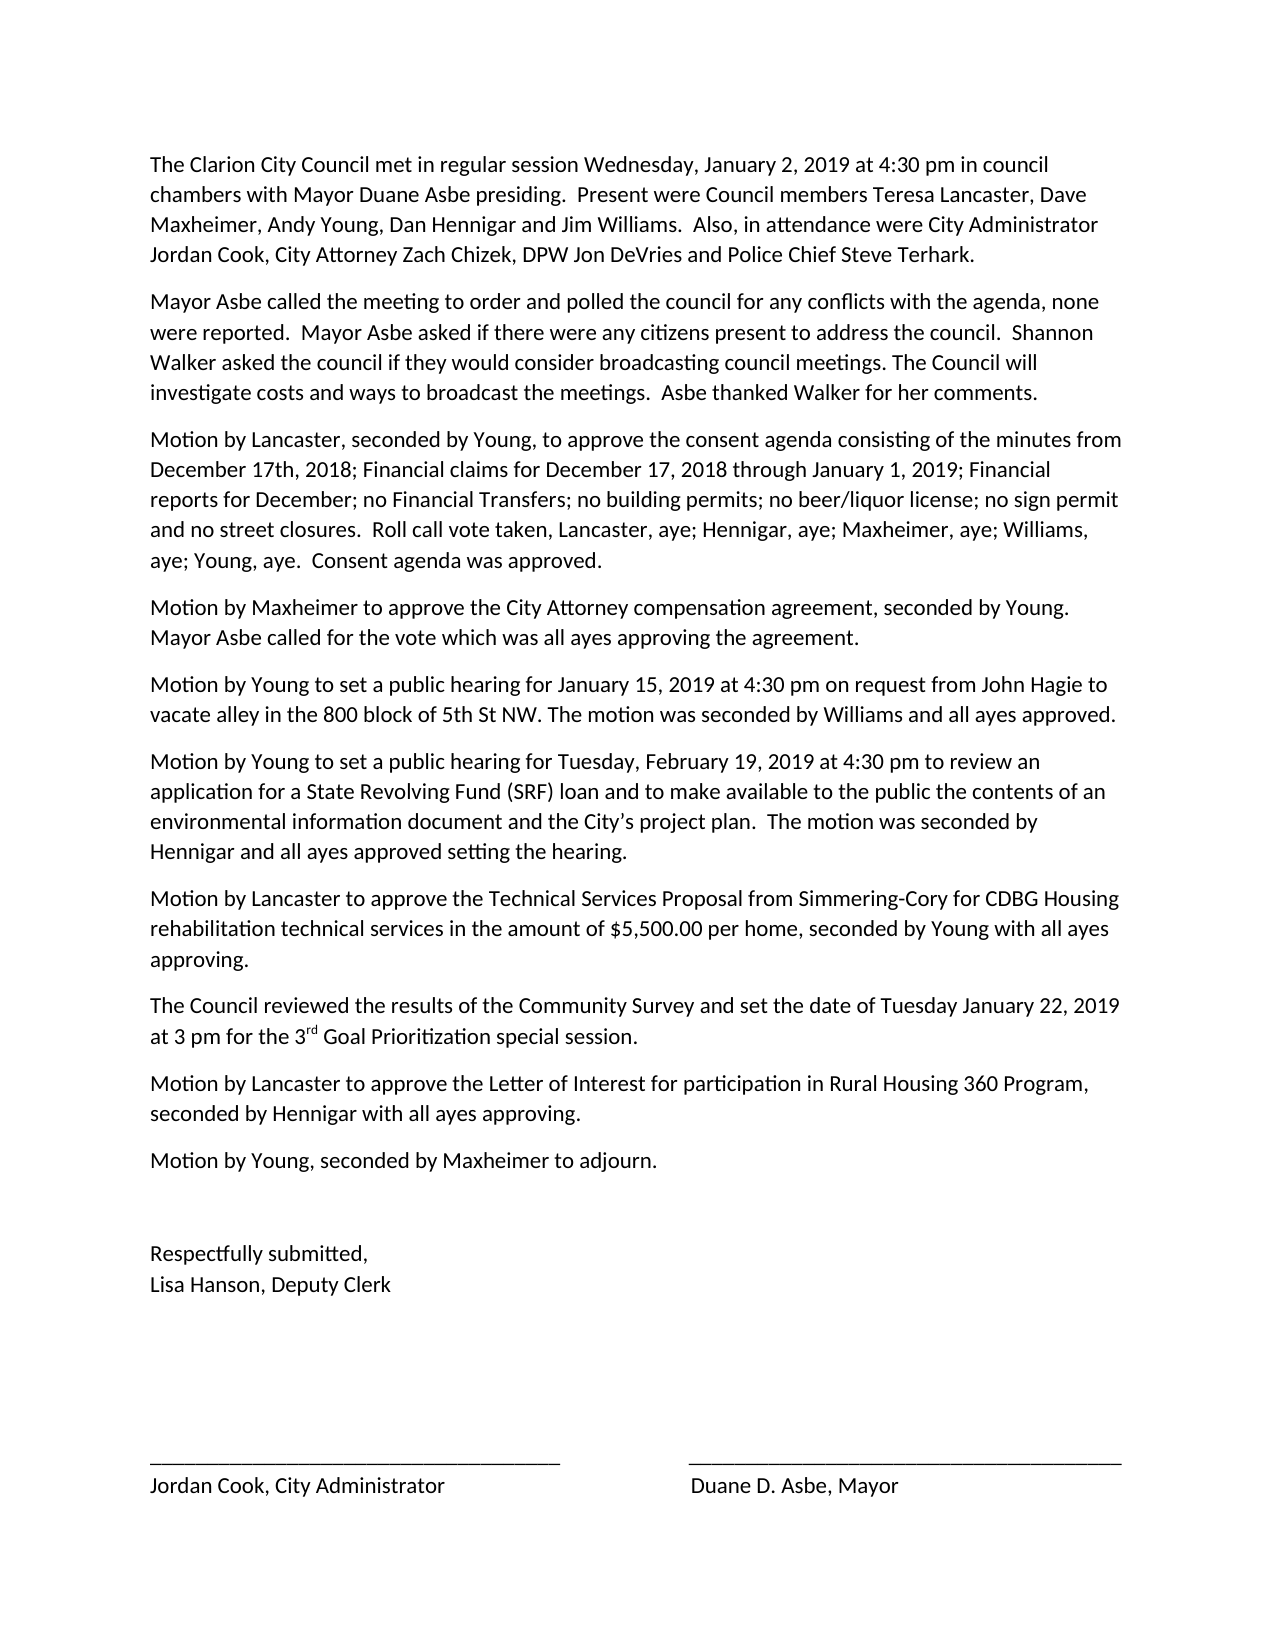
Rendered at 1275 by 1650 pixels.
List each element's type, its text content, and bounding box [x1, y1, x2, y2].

text ____________________________________ ______________________________________ [150, 1441, 1125, 1469]
text Lisa Hanson, Deputy Clerk [150, 1270, 1125, 1298]
text Motion by Lancaster to approve the Letter of Interest for participation in Rural Housing 360 Program, seconded by Hennigar with all ayes approving. [150, 1069, 1125, 1127]
text The Clarion City Council met in regular session Wednesday, January 2, 2019 at 4:30 pm in council chambers with Mayor Duane Asbe presiding. Present were Council members Teresa Lancaster, Dave Maxheimer, Andy Young, Dan Hennigar and Jim Williams. Also, in attendance were City Administrator Jordan Cook, City Attorney Zach Chizek, DPW Jon DeVries and Police Chief Steve Terhark. [150, 150, 1125, 269]
text Motion by Lancaster to approve the Technical Services Proposal from Simmering-Cory for CDBG Housing rehabilitation technical services in the amount of $5,500.00 per home, seconded by Young with all ayes approving. [150, 884, 1125, 973]
text Respectfully submitted, [150, 1239, 1125, 1268]
text Jordan Cook, City Administrator Duane D. Asbe, Mayor [150, 1471, 1125, 1499]
text Mayor Asbe called the meeting to order and polled the council for any conflicts with the agenda, none were reported. Mayor Asbe asked if there were any citizens present to address the council. Shannon Walker asked the council if they would consider broadcasting council meetings. The Council will investigate costs and ways to broadcast the meetings. Asbe thanked Walker for her comments. [150, 287, 1125, 406]
text Motion by Maxheimer to approve the City Attorney compensation agreement, seconded by Young. Mayor Asbe called for the vote which was all ayes approving the agreement. [150, 593, 1125, 651]
text The Council reviewed the results of the Community Survey and set the date of Tuesday January 22, 2019 at 3 pm for the 3rd Goal Prioritization special session. [150, 992, 1125, 1050]
text Motion by Young, seconded by Maxheimer to adjourn. [150, 1146, 1125, 1174]
text Motion by Young to set a public hearing for January 15, 2019 at 4:30 pm on request from John Hagie to vacate alley in the 800 block of 5th St NW. The motion was seconded by Williams and all ayes approved. [150, 670, 1125, 728]
text Motion by Young to set a public hearing for Tuesday, February 19, 2019 at 4:30 pm to review an application for a State Revolving Fund (SRF) loan and to make available to the public the contents of an environmental information document and the City’s project plan. The motion was seconded by Hennigar and all ayes approved setting the hearing. [150, 747, 1125, 866]
text Motion by Lancaster, seconded by Young, to approve the consent agenda consisting of the minutes from December 17th, 2018; Financial claims for December 17, 2018 through January 1, 2019; Financial reports for December; no Financial Transfers; no building permits; no beer/liquor license; no sign permit and no street closures. Roll call vote taken, Lancaster, aye; Hennigar, aye; Maxheimer, aye; Williams, aye; Young, aye. Consent agenda was approved. [150, 425, 1125, 574]
